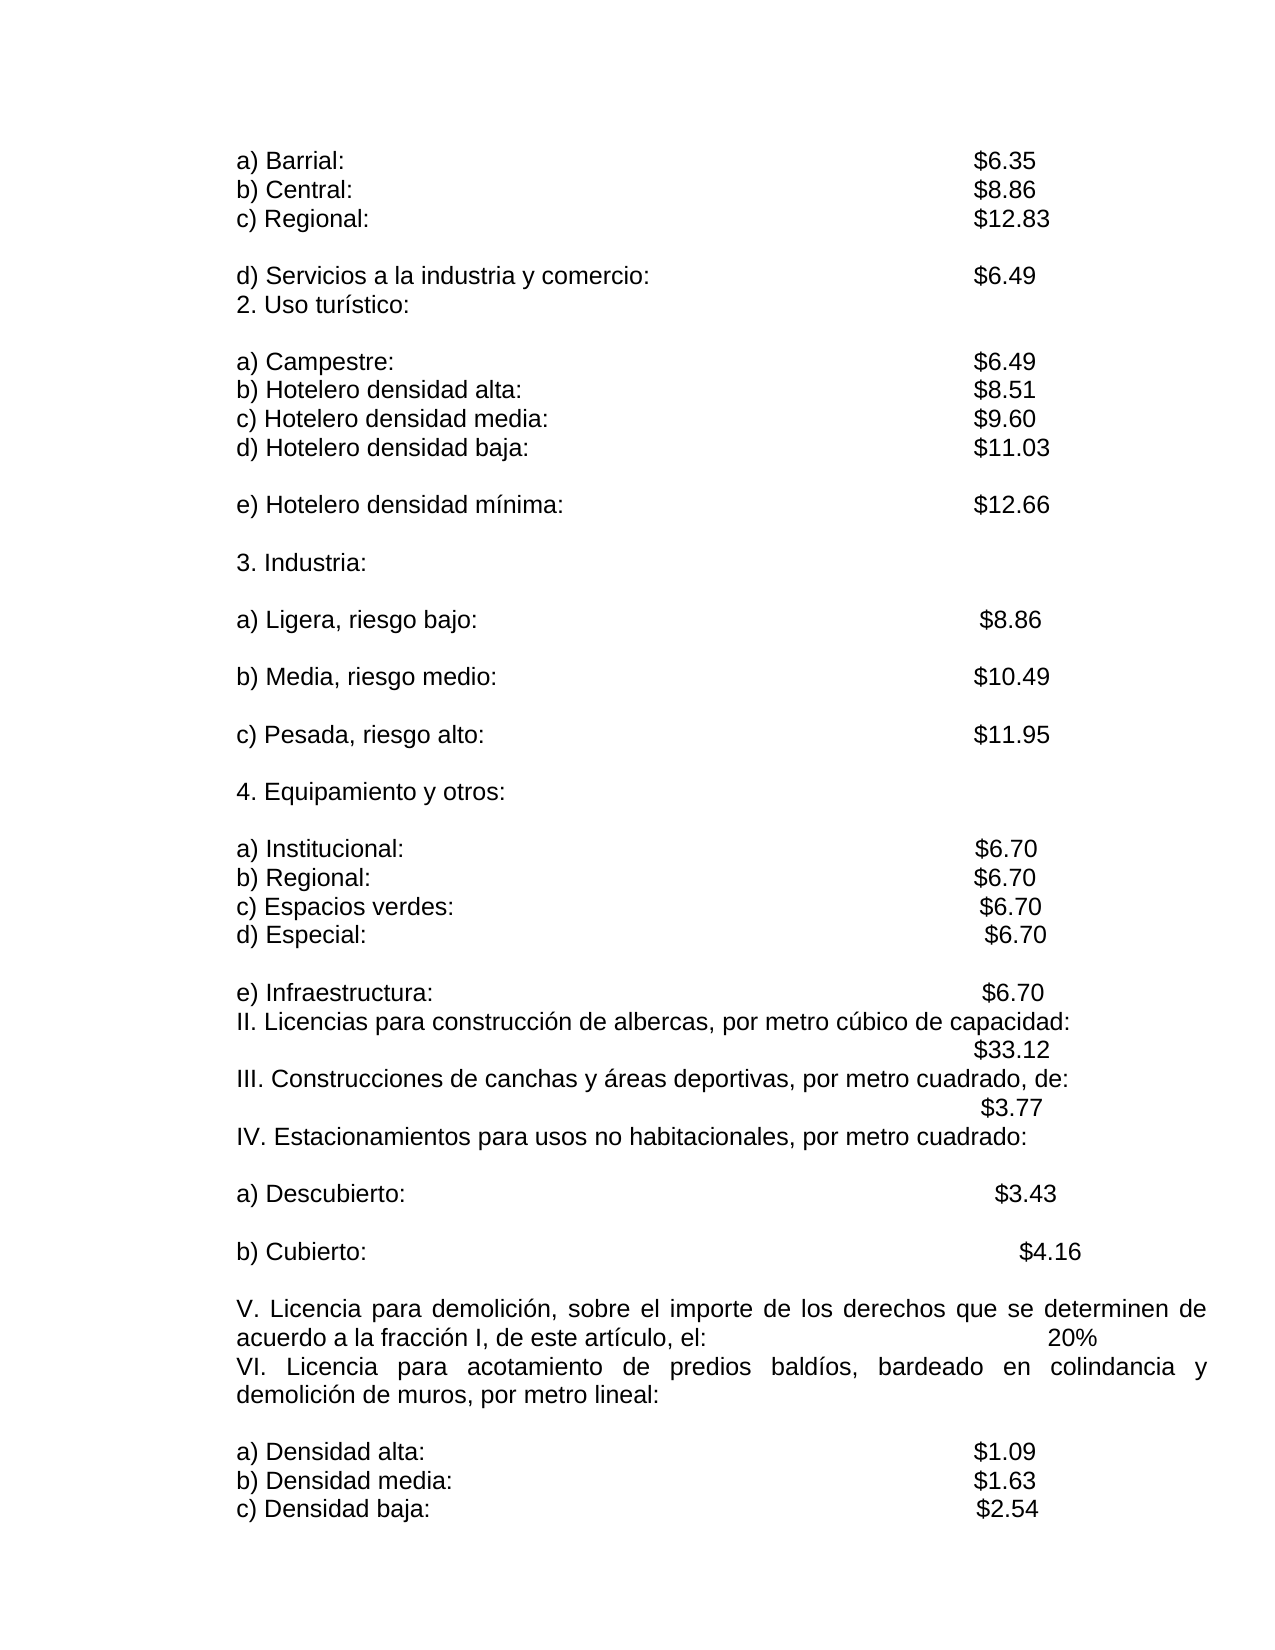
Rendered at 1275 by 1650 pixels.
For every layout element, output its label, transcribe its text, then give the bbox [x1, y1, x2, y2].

text III. Construcciones de canchas y áreas deportivas, por metro cuadrado, de: $3.77 [236, 1064, 1209, 1121]
text b) Densidad media: $1.63 [236, 1466, 1209, 1494]
text II. Licencias para construcción de albercas, por metro cúbico de capacidad: $33.12 [236, 1006, 1209, 1064]
text 3. Industria: [236, 548, 1209, 577]
text a) Densidad alta: $1.09 [236, 1437, 1209, 1466]
text c) Hotelero densidad media: $9.60 [236, 404, 1209, 433]
text d) Hotelero densidad baja: $11.03 [236, 433, 1209, 490]
text V. Licencia para demolición, sobre el importe de los derechos que se determinen de acuerdo a la fracción I, de este artículo, el: 20% [236, 1294, 1209, 1351]
text c) Densidad baja: $2.54 [236, 1494, 1209, 1523]
text d) Especial: $6.70 [236, 920, 1209, 978]
text a) Ligera, riesgo bajo: $8.86 [236, 605, 1209, 662]
text c) Espacios verdes: $6.70 [236, 891, 1209, 920]
text a) Campestre: $6.49 [236, 347, 1209, 375]
text b) Media, riesgo medio: $10.49 [236, 662, 1209, 720]
text c) Regional: $12.83 [236, 204, 1209, 261]
text a) Descubierto: $3.43 [236, 1179, 1209, 1236]
text b) Hotelero densidad alta: $8.51 [236, 375, 1209, 404]
text e) Infraestructura: $6.70 [236, 978, 1209, 1006]
text a) Institucional: $6.70 [236, 834, 1209, 863]
text b) Cubierto: $4.16 [236, 1236, 1209, 1294]
text c) Pesada, riesgo alto: $11.95 [236, 720, 1209, 777]
text VI. Licencia para acotamiento de predios baldíos, bardeado en colindancia y demolición de muros, por metro lineal: [236, 1351, 1209, 1409]
text a) Barrial: $6.35 [236, 146, 1209, 175]
text 4. Equipamiento y otros: [236, 777, 1209, 806]
text b) Regional: $6.70 [236, 863, 1209, 891]
text d) Servicios a la industria y comercio: $6.49 [236, 261, 1209, 290]
text e) Hotelero densidad mínima: $12.66 [236, 490, 1209, 548]
text b) Central: $8.86 [236, 175, 1209, 204]
text IV. Estacionamientos para usos no habitacionales, por metro cuadrado: [236, 1121, 1209, 1179]
text 2. Uso turístico: [236, 290, 1209, 319]
